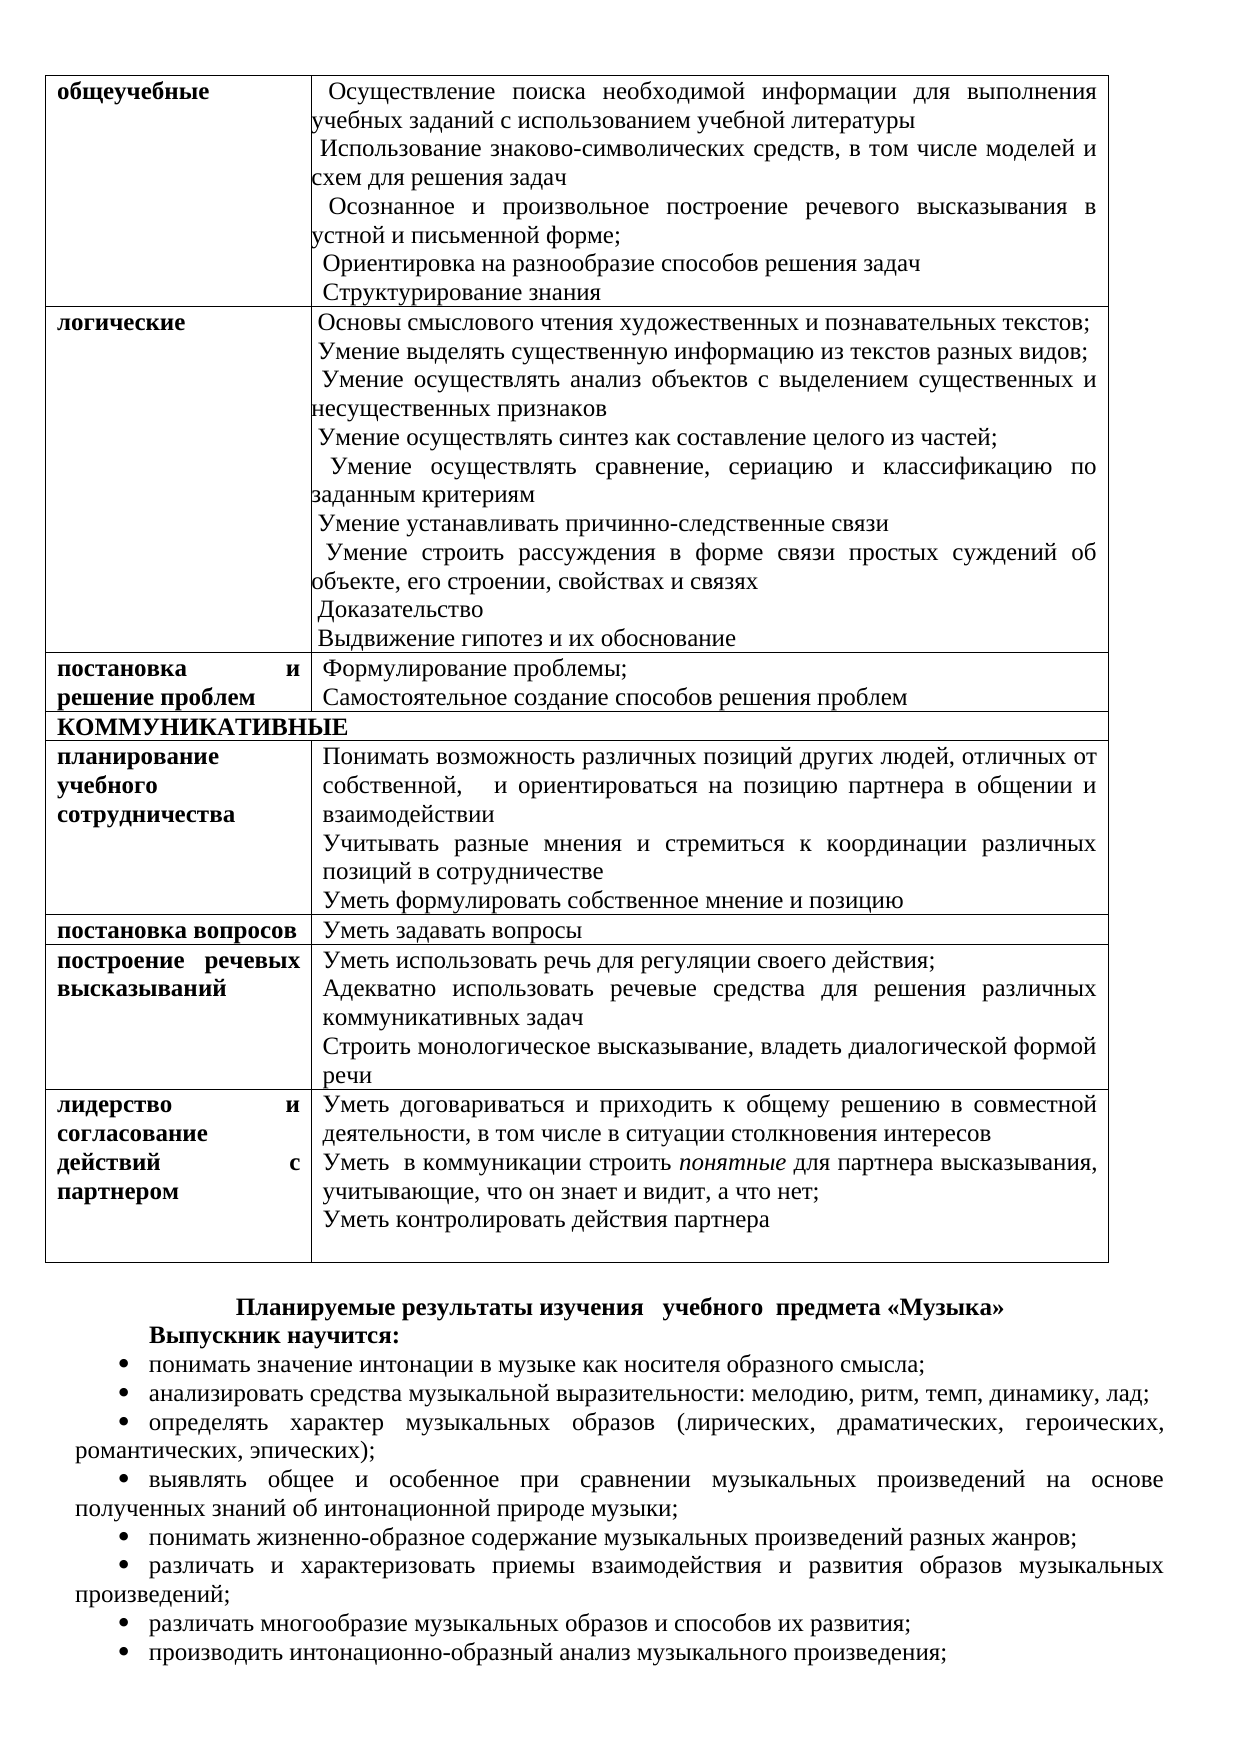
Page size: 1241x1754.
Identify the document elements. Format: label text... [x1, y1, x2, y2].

list понимать жизненно-образное содержание музыкальных произведений разных жанров; [75, 1522, 1165, 1551]
list различать и характеризовать приемы взаимодействия и развития образов музыкальных произведений; [75, 1551, 1165, 1608]
table_cell Осуществление поиска необходимой информации для выполнения учебных заданий с использованием учебной литературы Использование знаково-символических средств, в том числе моделей и схем для решения задач Осознанное и произвольное построение речевого высказывания в устной и письменной форме; Ориентировка на разнообразие способов решения задач Структурирование знания [312, 76, 1108, 306]
table_cell постановка и решение проблем [46, 653, 311, 711]
table_cell планирование учебного сотрудничества [46, 741, 311, 914]
table_cell постановка вопросов [46, 915, 311, 944]
list производить интонационно-образный анализ музыкального произведения; [75, 1637, 1165, 1666]
table_cell Формулирование проблемы; Самостоятельное создание способов решения проблем [312, 653, 1108, 711]
table_cell КОММУНИКАТИВНЫЕ [46, 712, 1108, 740]
table_cell логические [46, 307, 311, 652]
table_cell Понимать возможность различных позиций других людей, отличных от собственной, и ориентироваться на позицию партнера в общении и взаимодействии Учитывать разные мнения и стремиться к координации различных позиций в сотрудничестве Уметь формулировать собственное мнение и позицию [312, 741, 1108, 914]
table_cell общеучебные [46, 76, 311, 306]
text Выпускник научится: [75, 1321, 1165, 1349]
list понимать значение интонации в музыке как носителя образного смысла; [75, 1349, 1165, 1378]
table_cell Уметь задавать вопросы [312, 915, 1108, 944]
table_cell Уметь договариваться и приходить к общему решению в совместной деятельности, в том числе в ситуации столкновения интересов Уметь в коммуникации строить понятные для партнера высказывания, учитывающие, что он знает и видит, а что нет; Уметь контролировать действия партнера [312, 1090, 1108, 1262]
table_cell Уметь использовать речь для регуляции своего действия; Адекватно использовать речевые средства для решения различных коммуникативных задач Строить монологическое высказывание, владеть диалогической формой речи [312, 945, 1108, 1088]
table_cell лидерство и согласование действий с партнером [46, 1090, 311, 1262]
list выявлять общее и особенное при сравнении музыкальных произведений на основе полученных знаний об интонационной природе музыки; [75, 1464, 1165, 1522]
text Планируемые результаты изучения учебного предмета «Музыка» [75, 1292, 1165, 1321]
table_cell Основы смыслового чтения художественных и познавательных текстов; Умение выделять существенную информацию из текстов разных видов; Умение осуществлять анализ объектов с выделением существенных и несущественных признаков Умение осуществлять синтез как составление целого из частей; Умение осуществлять сравнение, сериацию и классификацию по заданным критериям Умение устанавливать причинно-следственные связи Умение строить рассуждения в форме связи простых суждений об объекте, его строении, свойствах и связях Доказательство Выдвижение гипотез и их обоснование [312, 307, 1108, 652]
table_cell построение речевых высказываний [46, 945, 311, 1088]
list различать многообразие музыкальных образов и способов их развития; [75, 1608, 1165, 1637]
list определять характер музыкальных образов (лирических, драматических, героических, романтических, эпических); [75, 1407, 1165, 1464]
list анализировать средства музыкальной выразительности: мелодию, ритм, темп, динамику, лад; [75, 1378, 1165, 1407]
